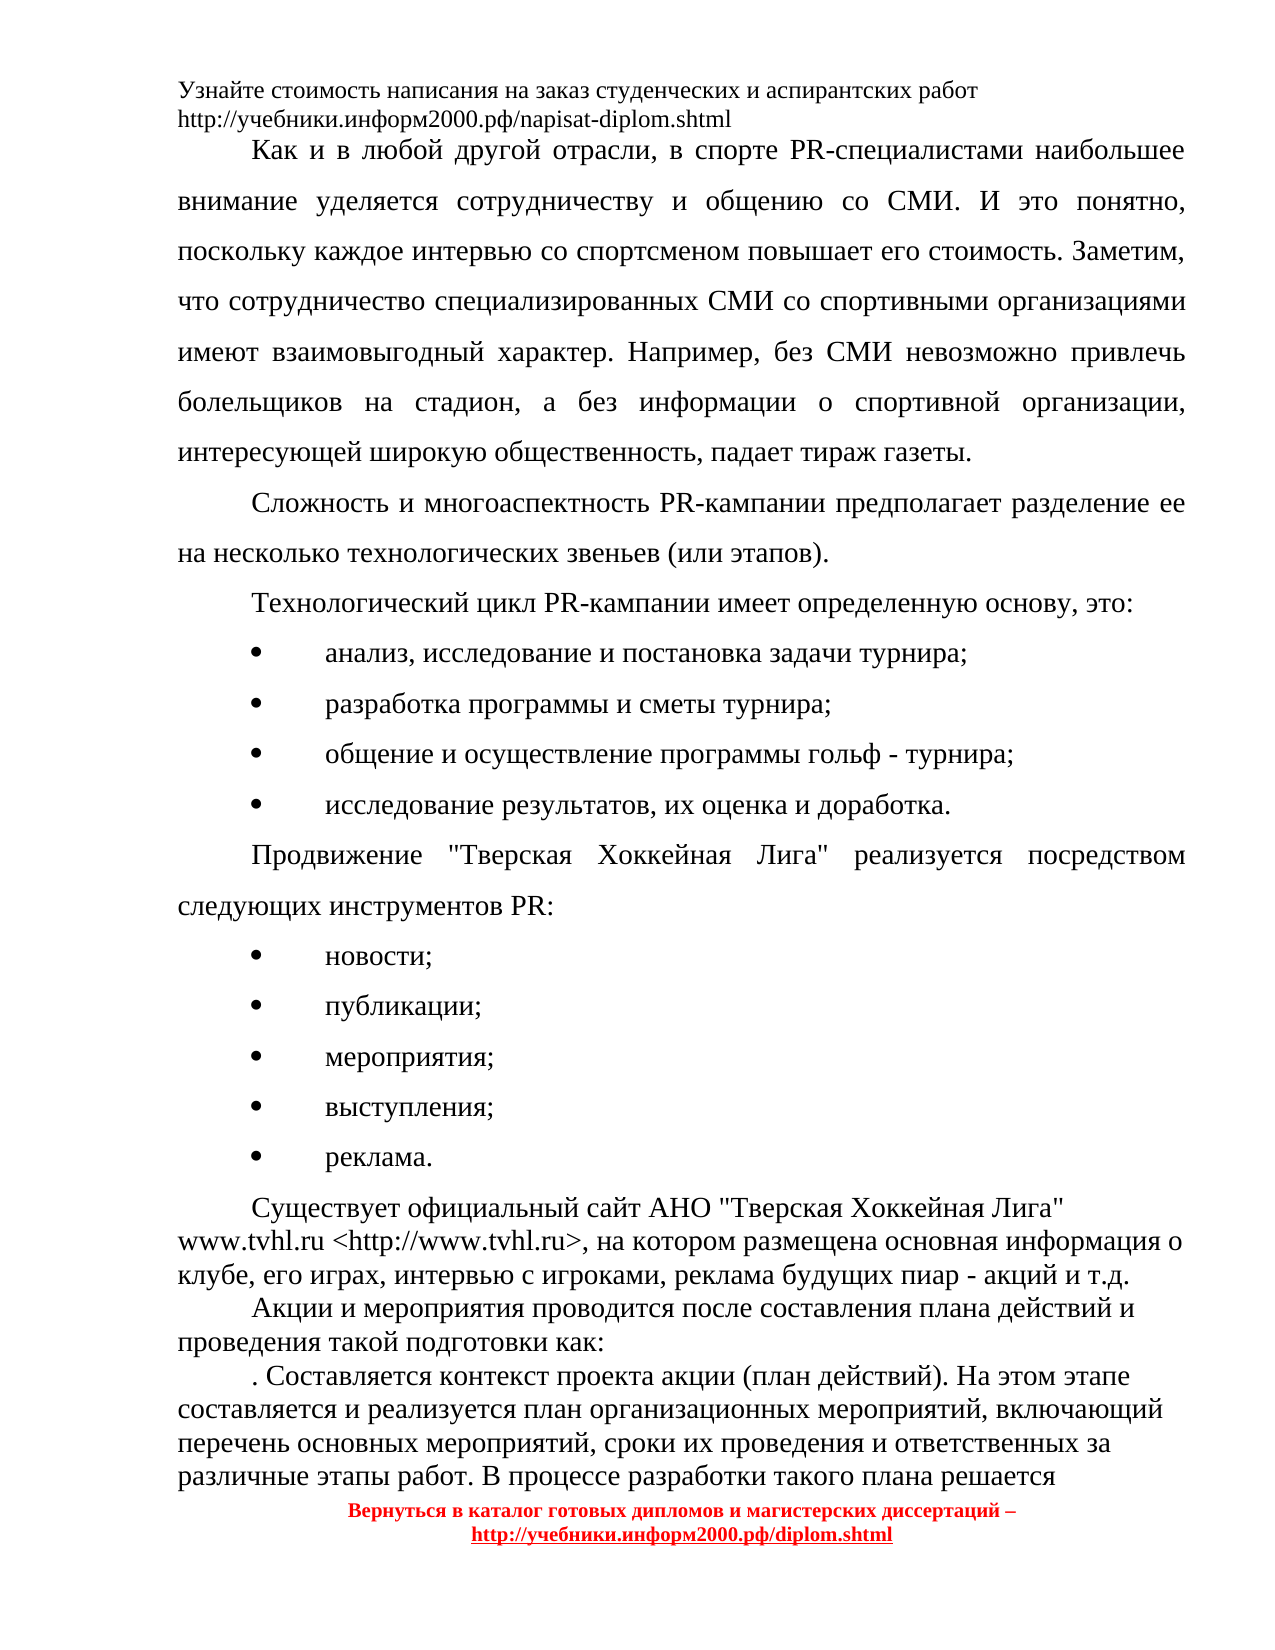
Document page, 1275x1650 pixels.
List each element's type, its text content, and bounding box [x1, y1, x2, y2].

text Существует официальный сайт АНО "Тверская Хоккейная Лига" www.tvhl.ru <http://www.tvhl.ru>, на котором размещена основная информация о клубе, его играх, интервью с игроками, реклама будущих пиар - акций и т.д. [177, 1190, 1186, 1291]
text Как и в любой другой отрасли, в спорте PR-специалистами наибольшее внимание уделяется сотрудничеству и общению со СМИ. И это понятно, поскольку каждое интервью со спортсменом повышает его стоимость. Заметим, что сотрудничество специализированных СМИ со спортивными организациями имеют взаимовыгодный характер. Например, без СМИ невозможно привлечь болельщиков на стадион, а без информации о спортивной организации, интересующей широкую общественность, падает тираж газеты. [177, 132, 1186, 468]
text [177, 1358, 1186, 1492]
text  общение и осуществление программы гольф - турнира; [177, 736, 1186, 770]
text  мероприятия; [177, 1039, 1186, 1072]
text  анализ, исследование и постановка задачи турнира; [177, 636, 1186, 669]
text Сложность и многоаспектность PR-кампании предполагает разделение ее на несколько технологических звеньев (или этапов). [177, 485, 1186, 568]
text  выступления; [177, 1089, 1186, 1123]
text Акции и мероприятия проводится после составления плана действий и проведения такой подготовки как: [177, 1291, 1186, 1358]
text  публикации; [177, 988, 1186, 1022]
text Технологический цикл PR-кампании имеет определенную основу, это: [177, 585, 1186, 619]
text Продвижение "Тверская Хоккейная Лига" реализуется посредством следующих инструментов PR: [177, 837, 1186, 921]
text  исследование результатов, их оценка и доработка. [177, 787, 1186, 821]
text  разработка программы и сметы турнира; [177, 686, 1186, 720]
text  реклама. [177, 1139, 1186, 1173]
text  новости; [177, 938, 1186, 972]
